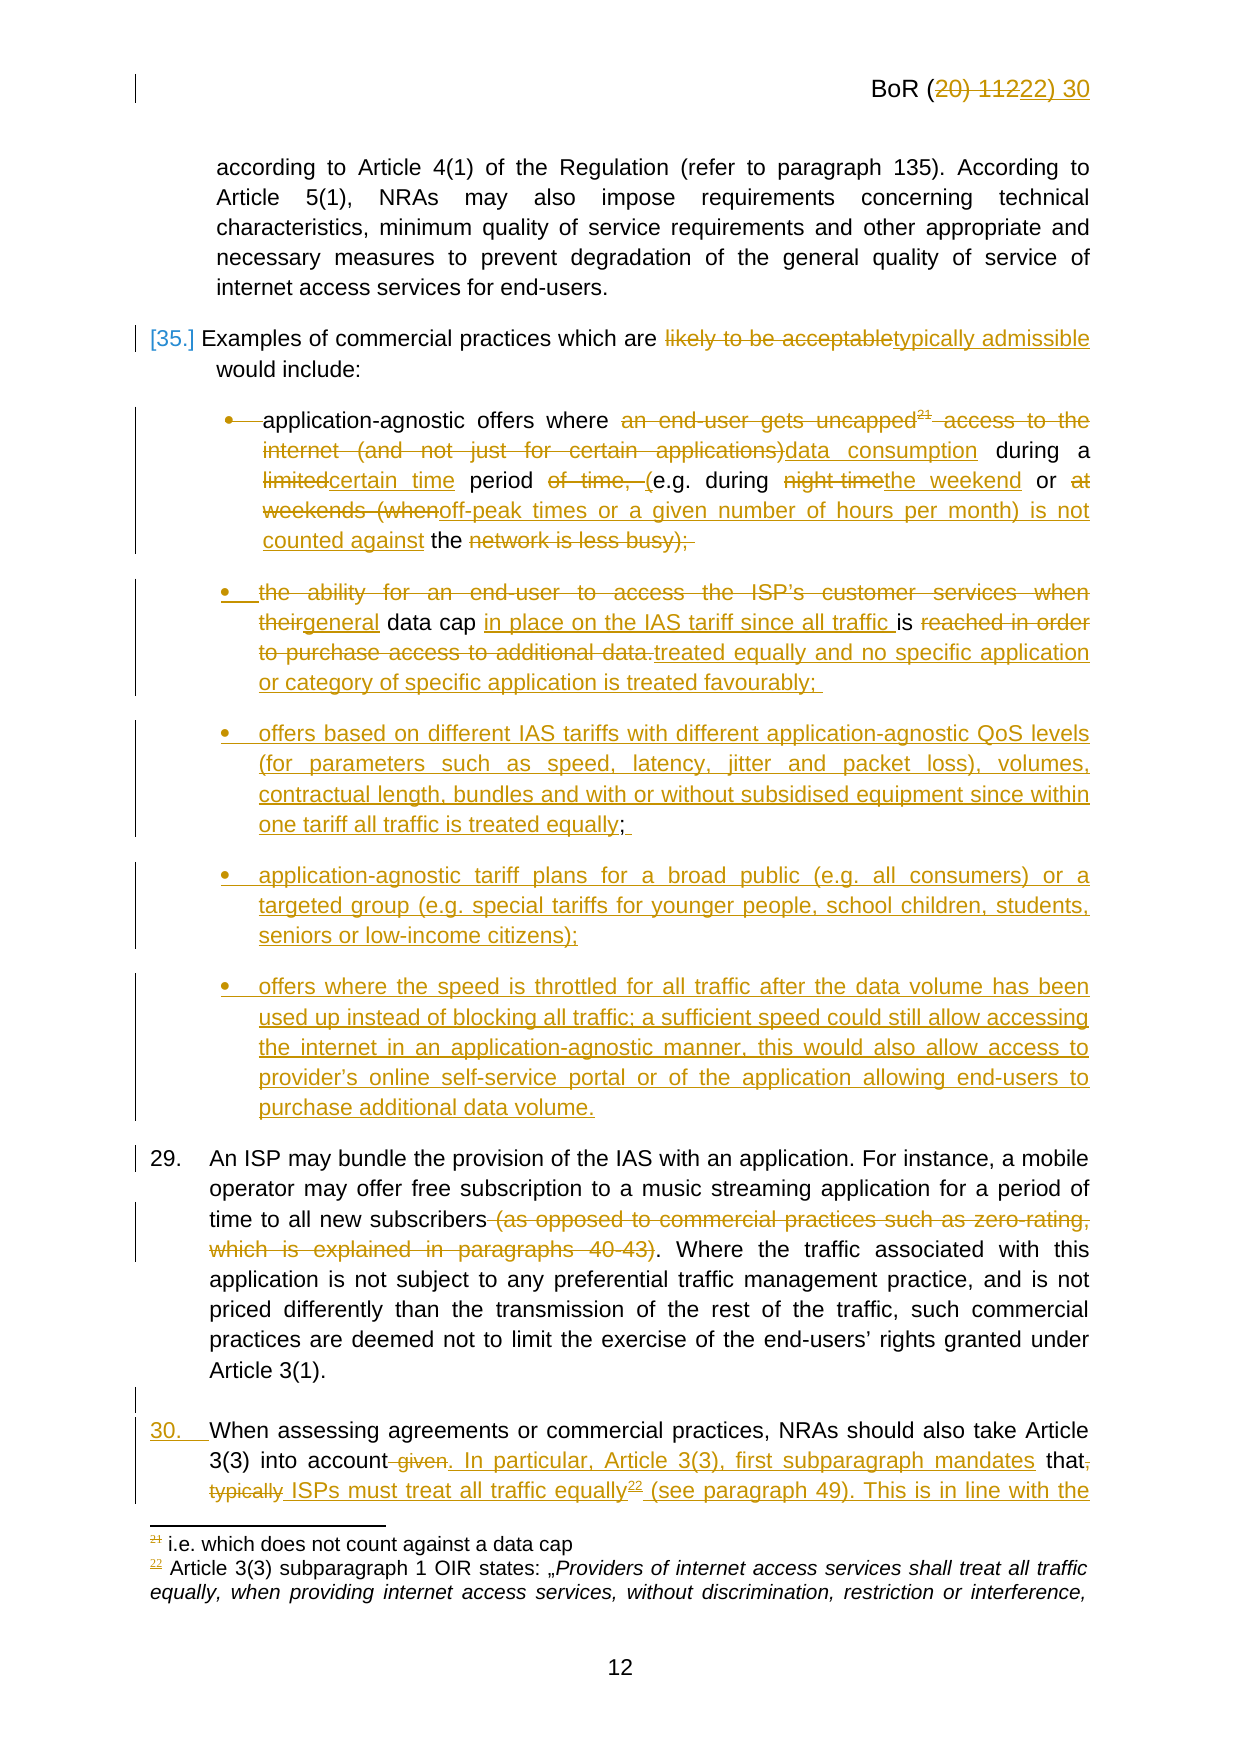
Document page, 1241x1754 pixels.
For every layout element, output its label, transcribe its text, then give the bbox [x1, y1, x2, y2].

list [150, 1417, 1090, 1504]
list data cap is [221, 578, 1090, 696]
list ; [221, 720, 1090, 743]
list An ISP may bundle the provision of the IAS with an application. For instance, a mobile operator may offer free subscription to a music streaming application for a period of time to all new subscribers. Where the traffic associated with this application is not subject to any preferential traffic management practice, and is not priced differently than the transmission of the rest of the traffic, such commercial practices are deemed not to limit the exercise of the end-users’ rights granted under Article 3(1). [150, 1145, 1090, 1383]
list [150, 153, 1090, 301]
list ; [221, 744, 1090, 837]
list Examples of commercial practices which are would include: [150, 325, 1090, 382]
list application-agnostic offers where during a period e.g. during or the [225, 407, 1090, 554]
